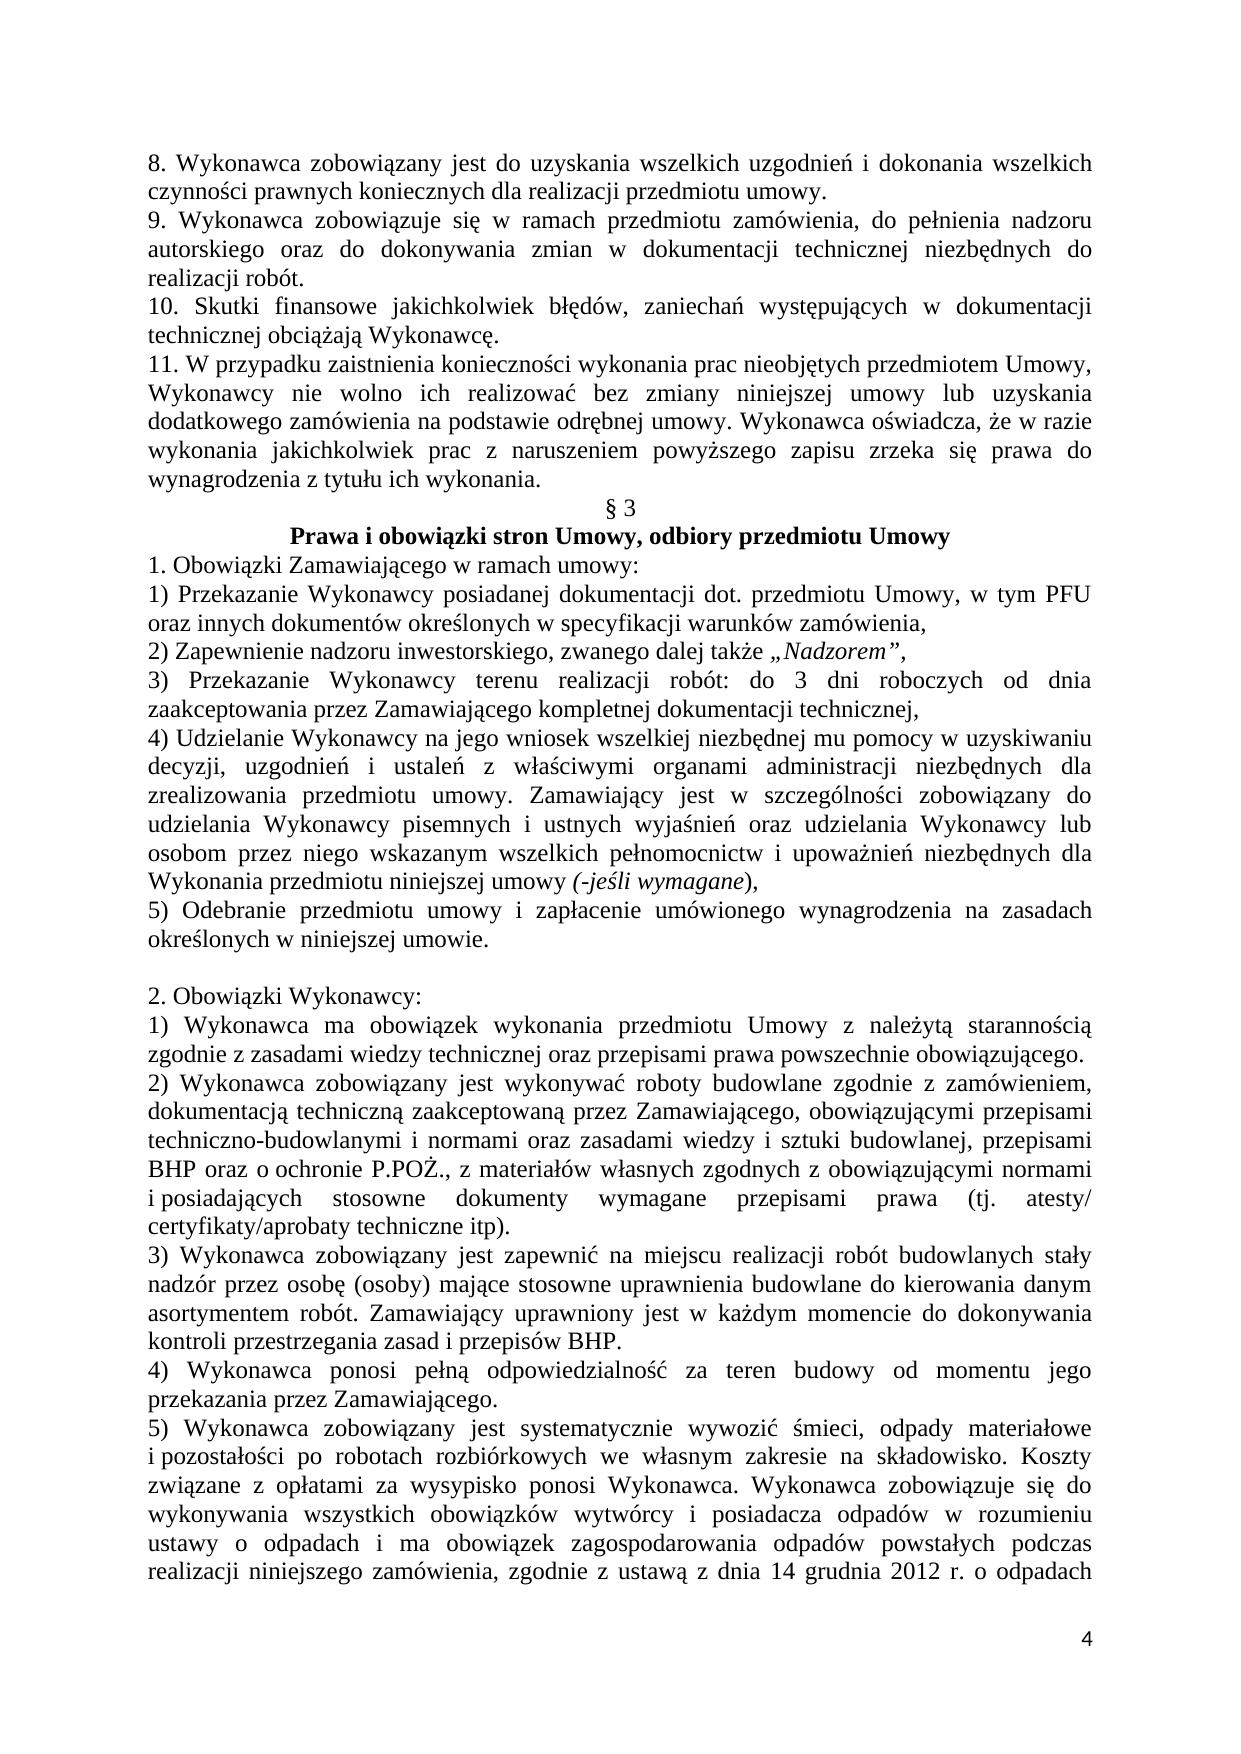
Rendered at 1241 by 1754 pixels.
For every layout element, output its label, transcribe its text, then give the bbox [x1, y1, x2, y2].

text 3) Przekazanie Wykonawcy terenu realizacji robót: do 3 dni roboczych od dnia zaakceptowania przez Zamawiającego kompletnej dokumentacji technicznej, [148, 665, 1093, 723]
text 5) Odebranie przedmiotu umowy i zapłacenie umówionego wynagrodzenia na zasadach określonych w niniejszej umowie. [148, 895, 1093, 953]
text 1) Wykonawca ma obowiązek wykonania przedmiotu Umowy z należytą starannością zgodnie z zasadami wiedzy technicznej oraz przepisami prawa powszechnie obowiązującego. [148, 1010, 1093, 1068]
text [148, 1413, 1093, 1585]
text 10. Skutki finansowe jakichkolwiek błędów, zaniechań występujących w dokumentacji technicznej obciążają Wykonawcę. [148, 291, 1093, 349]
text 4) Wykonawca ponosi pełną odpowiedzialność za teren budowy od momentu jego przekazania przez Zamawiającego. [148, 1355, 1093, 1413]
text 2) Wykonawca zobowiązany jest wykonywać roboty budowlane zgodnie z zamówieniem, dokumentacją techniczną zaakceptowaną przez Zamawiającego, obowiązującymi przepisami techniczno-budowlanymi i normami oraz zasadami wiedzy i sztuki budowlanej, przepisami BHP oraz o ochronie P.POŻ., z materiałów własnych zgodnych z obowiązującymi normami i posiadających stosowne dokumenty wymagane przepisami prawa (tj. atesty/ certyfikaty/aprobaty techniczne itp). [148, 1068, 1093, 1240]
text 9. Wykonawca zobowiązuje się w ramach przedmiotu zamówienia, do pełnienia nadzoru autorskiego oraz do dokonywania zmian w dokumentacji technicznej niezbędnych do realizacji robót. [148, 205, 1093, 291]
text 11. W przypadku zaistnienia konieczności wykonania prac nieobjętych przedmiotem Umowy, Wykonawcy nie wolno ich realizować bez zmiany niniejszej umowy lub uzyskania dodatkowego zamówienia na podstawie odrębnej umowy. Wykonawca oświadcza, że w razie wykonania jakichkolwiek prac z naruszeniem powyższego zapisu zrzeka się prawa do wynagrodzenia z tytułu ich wykonania. [148, 349, 1093, 493]
text 8. Wykonawca zobowiązany jest do uzyskania wszelkich uzgodnień i dokonania wszelkich czynności prawnych koniecznych dla realizacji przedmiotu umowy. [148, 148, 1093, 205]
text 2. Obowiązki Wykonawcy: [148, 981, 1093, 1010]
text 2) Zapewnienie nadzoru inwestorskiego, zwanego dalej także „Nadzorem”, [148, 636, 1093, 665]
text 4) Udzielanie Wykonawcy na jego wniosek wszelkiej niezbędnej mu pomocy w uzyskiwaniu decyzji, uzgodnień i ustaleń z właściwymi organami administracji niezbędnych dla zrealizowania przedmiotu umowy. Zamawiający jest w szczególności zobowiązany do udzielania Wykonawcy pisemnych i ustnych wyjaśnień oraz udzielania Wykonawcy lub osobom przez niego wskazanym wszelkich pełnomocnictw i upoważnień niezbędnych dla Wykonania przedmiotu niniejszej umowy (-jeśli wymagane), [148, 723, 1093, 895]
text § 3 [148, 493, 1093, 521]
text 1) Przekazanie Wykonawcy posiadanej dokumentacji dot. przedmiotu Umowy, w tym PFU oraz innych dokumentów określonych w specyfikacji warunków zamówienia, [148, 579, 1093, 636]
text 1. Obowiązki Zamawiającego w ramach umowy: [148, 550, 1093, 579]
text Prawa i obowiązki stron Umowy, odbiory przedmiotu Umowy [148, 521, 1093, 550]
text 3) Wykonawca zobowiązany jest zapewnić na miejscu realizacji robót budowlanych stały nadzór przez osobę (osoby) mające stosowne uprawnienia budowlane do kierowania danym asortymentem robót. Zamawiający uprawniony jest w każdym momencie do dokonywania kontroli przestrzegania zasad i przepisów BHP. [148, 1240, 1093, 1355]
